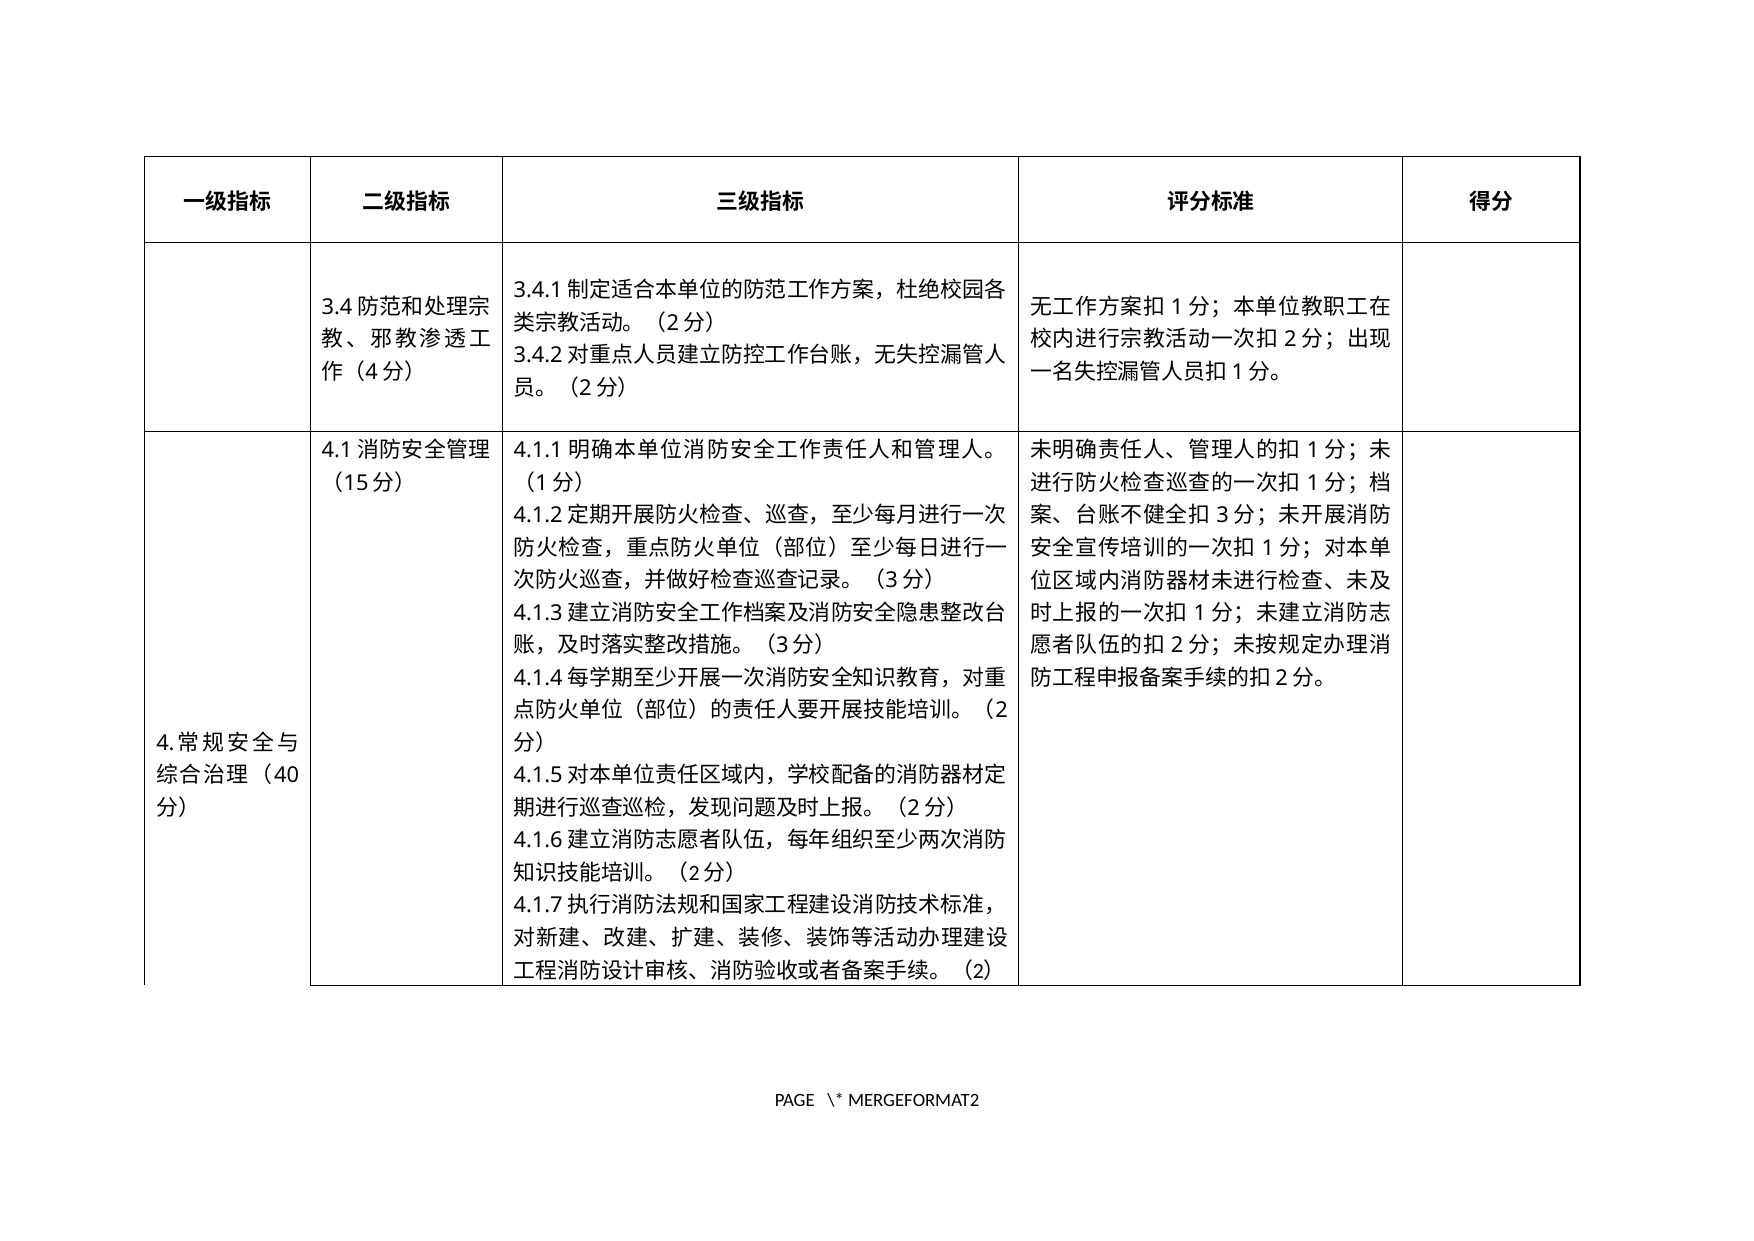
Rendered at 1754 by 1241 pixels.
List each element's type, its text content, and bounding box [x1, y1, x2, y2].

table_header 三级指标 [503, 157, 1018, 242]
table_header 一级指标 [145, 157, 310, 242]
table_cell 4.1消防安全管理（15分） [311, 432, 502, 985]
table_cell [1403, 243, 1579, 431]
table_cell 4.常规安全与综合治理（40分） 4.常规安全与综合治理（40分） [145, 432, 310, 985]
table_header 二级指标 [311, 157, 502, 242]
table_cell 3.4.1制定适合本单位的防范工作方案，杜绝校园各类宗教活动。（2分） 3.4.2对重点人员建立防控工作台账，无失控漏管人员。（2分） [503, 243, 1018, 431]
table_cell 3.4防范和处理宗教、邪教渗透工作（4分） [311, 243, 502, 431]
table_header 评分标准 [1019, 157, 1402, 242]
table_cell 未明确责任人、管理人的扣1分；未进行防火检查巡查的一次扣1分；档案、台账不健全扣3分；未开展消防安全宣传培训的一次扣1分；对本单位区域内消防器材未进行检查、未及时上报的一次扣1分；未建立消防志愿者队伍的扣2分；未按规定办理消防工程申报备案手续的扣2分。 [1019, 432, 1402, 985]
table_cell 无工作方案扣1分；本单位教职工在校内进行宗教活动一次扣2分；出现一名失控漏管人员扣1分。 [1019, 243, 1402, 431]
table_cell [1403, 432, 1579, 985]
table_header 得分 [1403, 157, 1579, 242]
table_cell 4.1.1明确本单位消防安全工作责任人和管理人。（1分） 4.1.2定期开展防火检查、巡查，至少每月进行一次防火检查，重点防火单位（部位）至少每日进行一次防火巡查，并做好检查巡查记录。（3分） 4.1.3建立消防安全工作档案及消防安全隐患整改台账，及时落实整改措施。（3分） 4.1.4每学期至少开展一次消防安全知识教育，对重点防火单位（部位）的责任人要开展技能培训。（2分） 4.1.5对本单位责任区域内，学校配备的消防器材定期进行巡查巡检，发现问题及时上报。（2分） 4.1.6建立消防志愿者队伍，每年组织至少两次消防知识技能培训。（2分） 4.1.7执行消防法规和国家工程建设消防技术标准，对新建、改建、扩建、装修、装饰等活动办理建设工程消防设计审核、消防验收或者备案手续。（2） [503, 432, 1018, 985]
